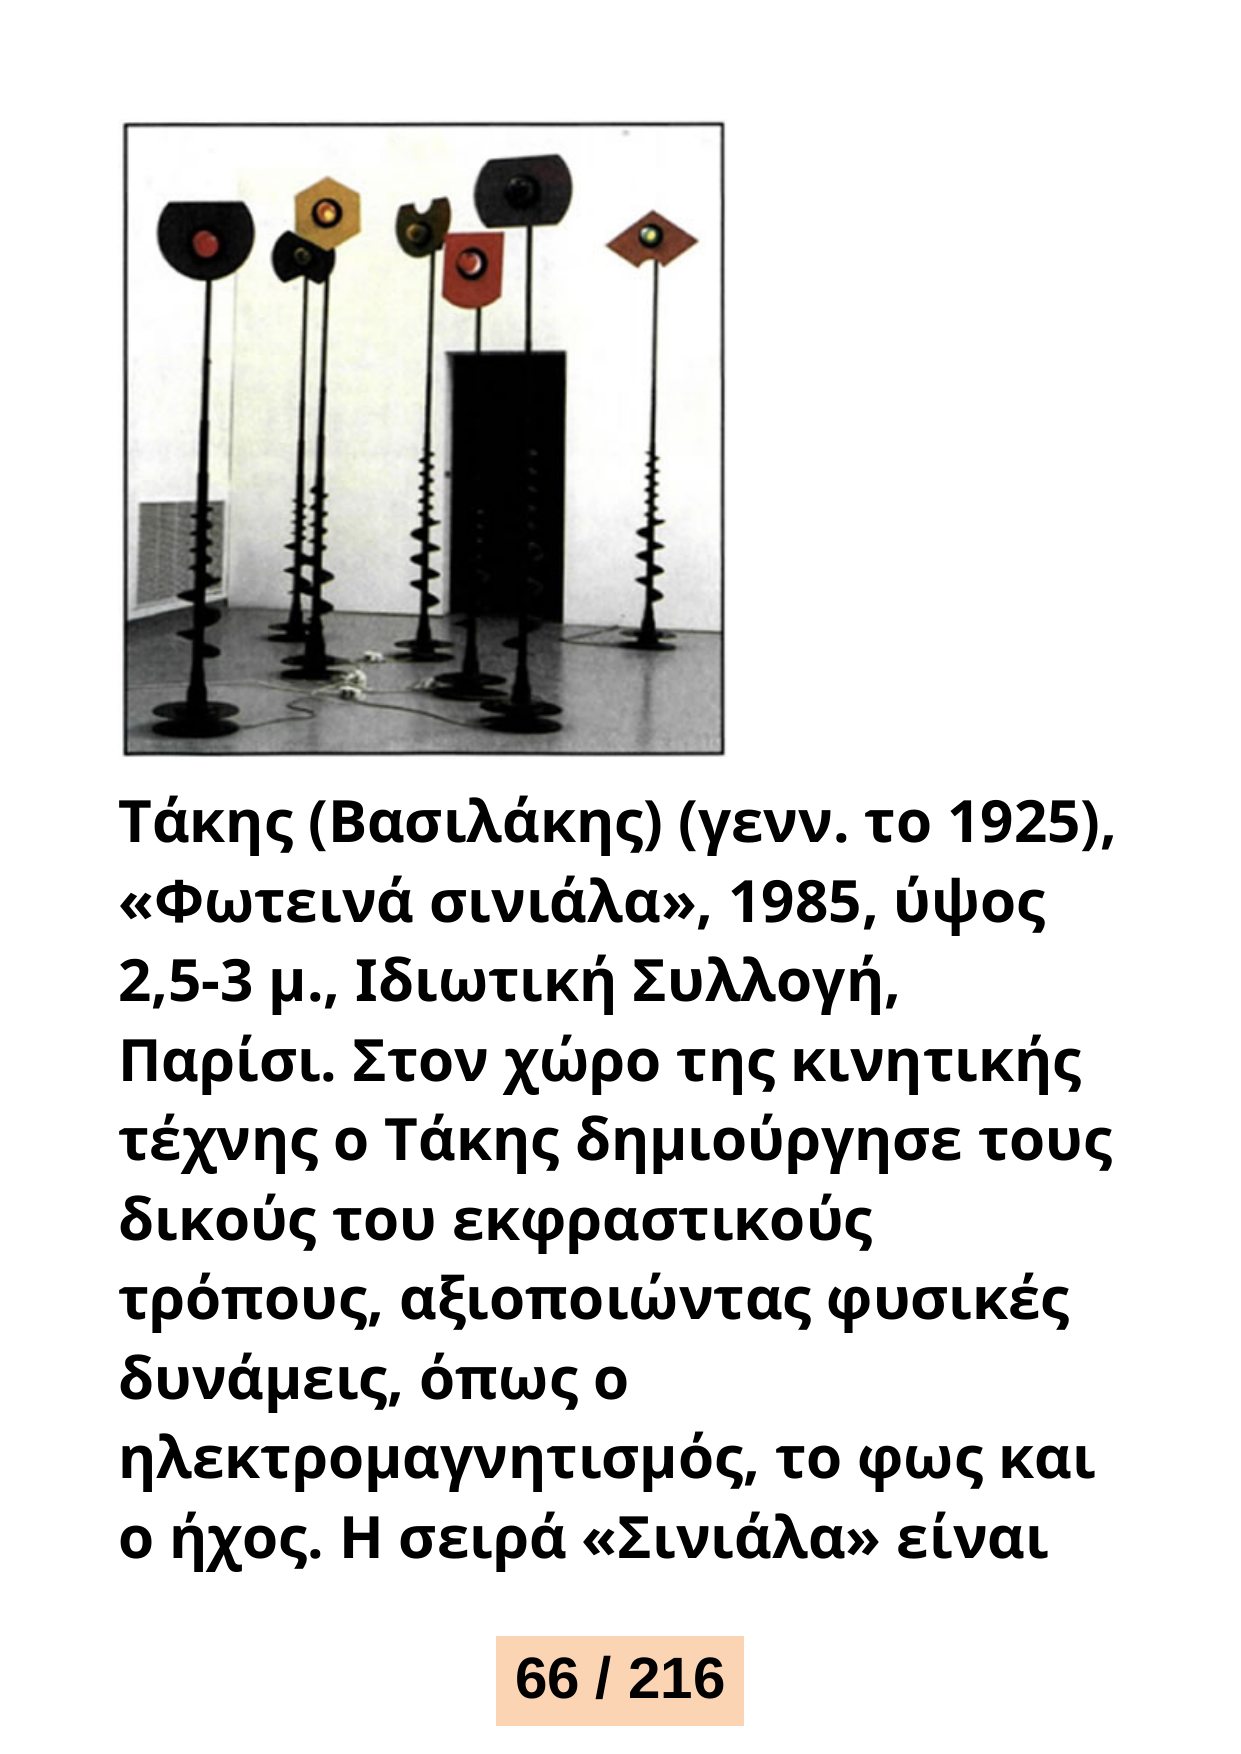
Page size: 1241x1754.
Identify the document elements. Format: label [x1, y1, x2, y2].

text [118, 781, 1122, 1575]
picture [118, 118, 728, 760]
